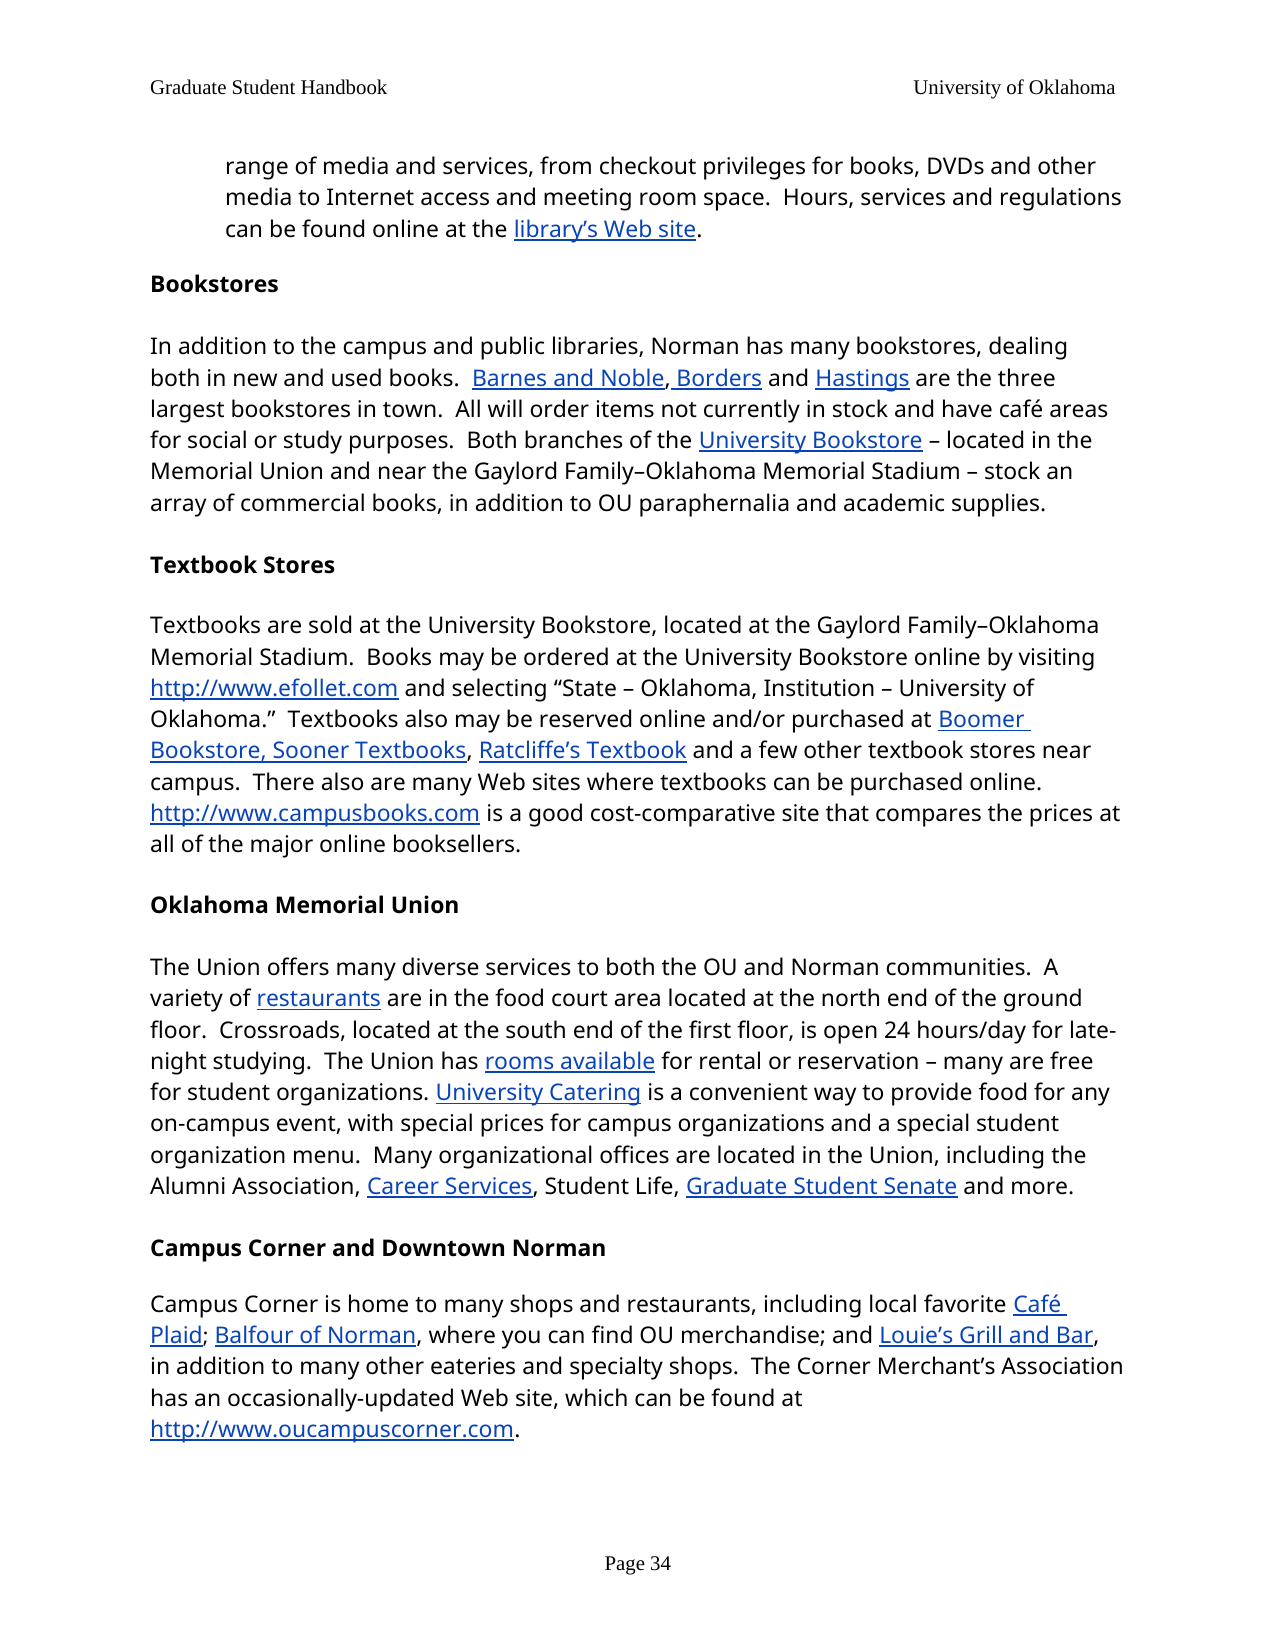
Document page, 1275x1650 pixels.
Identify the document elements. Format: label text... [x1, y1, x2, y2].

subtitle Campus Corner and Downtown Norman [150, 1232, 1125, 1264]
text Textbooks are sold at the University Bookstore, located at the Gaylord Family–Oklahoma Memorial Stadium. Books may be ordered at the University Bookstore online by visiting http://www.efollet.com and selecting “State – Oklahoma, Institution – University of Oklahoma.” Textbooks also may be reserved online and/or purchased at Boomer Bookstore, Sooner Textbooks, Ratcliffe’s Textbook and a few other textbook stores near campus. There also are many Web sites where textbooks can be purchased online. http://www.campusbooks.com is a good cost-comparative site that compares the prices at all of the major online booksellers. [150, 609, 1125, 859]
text In addition to the campus and public libraries, Norman has many bookstores, dealing both in new and used books. Barnes and Noble, Borders and Hastings are the three largest bookstores in town. All will order items not currently in stock and have café areas for social or study purposes. Both branches of the University Bookstore – located in the Memorial Union and near the Gaylord Family–Oklahoma Memorial Stadium – stock an array of commercial books, in addition to OU paraphernalia and academic supplies. [150, 330, 1125, 518]
subtitle Bookstores [150, 268, 1125, 299]
subtitle Textbook Stores [150, 549, 1125, 580]
subtitle Oklahoma Memorial Union [150, 889, 1125, 920]
text Campus Corner is home to many shops and restaurants, including local favorite Café Plaid; Balfour of Norman, where you can find OU merchandise; and Louie’s Grill and Bar, in addition to many other eateries and specialty shops. The Corner Merchant’s Association has an occasionally-updated Web site, which can be found at http://www.oucampuscorner.com. [150, 1288, 1125, 1444]
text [225, 150, 1125, 244]
text The Union offers many diverse services to both the OU and Norman communities. A variety of restaurants are in the food court area located at the north end of the ground floor. Crossroads, located at the south end of the first floor, is open 24 hours/day for late-night studying. The Union has rooms available for rental or reservation – many are free for student organizations. University Catering is a convenient way to provide food for any on-campus event, with special prices for campus organizations and a special student organization menu. Many organizational offices are located in the Union, including the Alumni Association, Career Services, Student Life, Graduate Student Senate and more. [150, 951, 1125, 1201]
